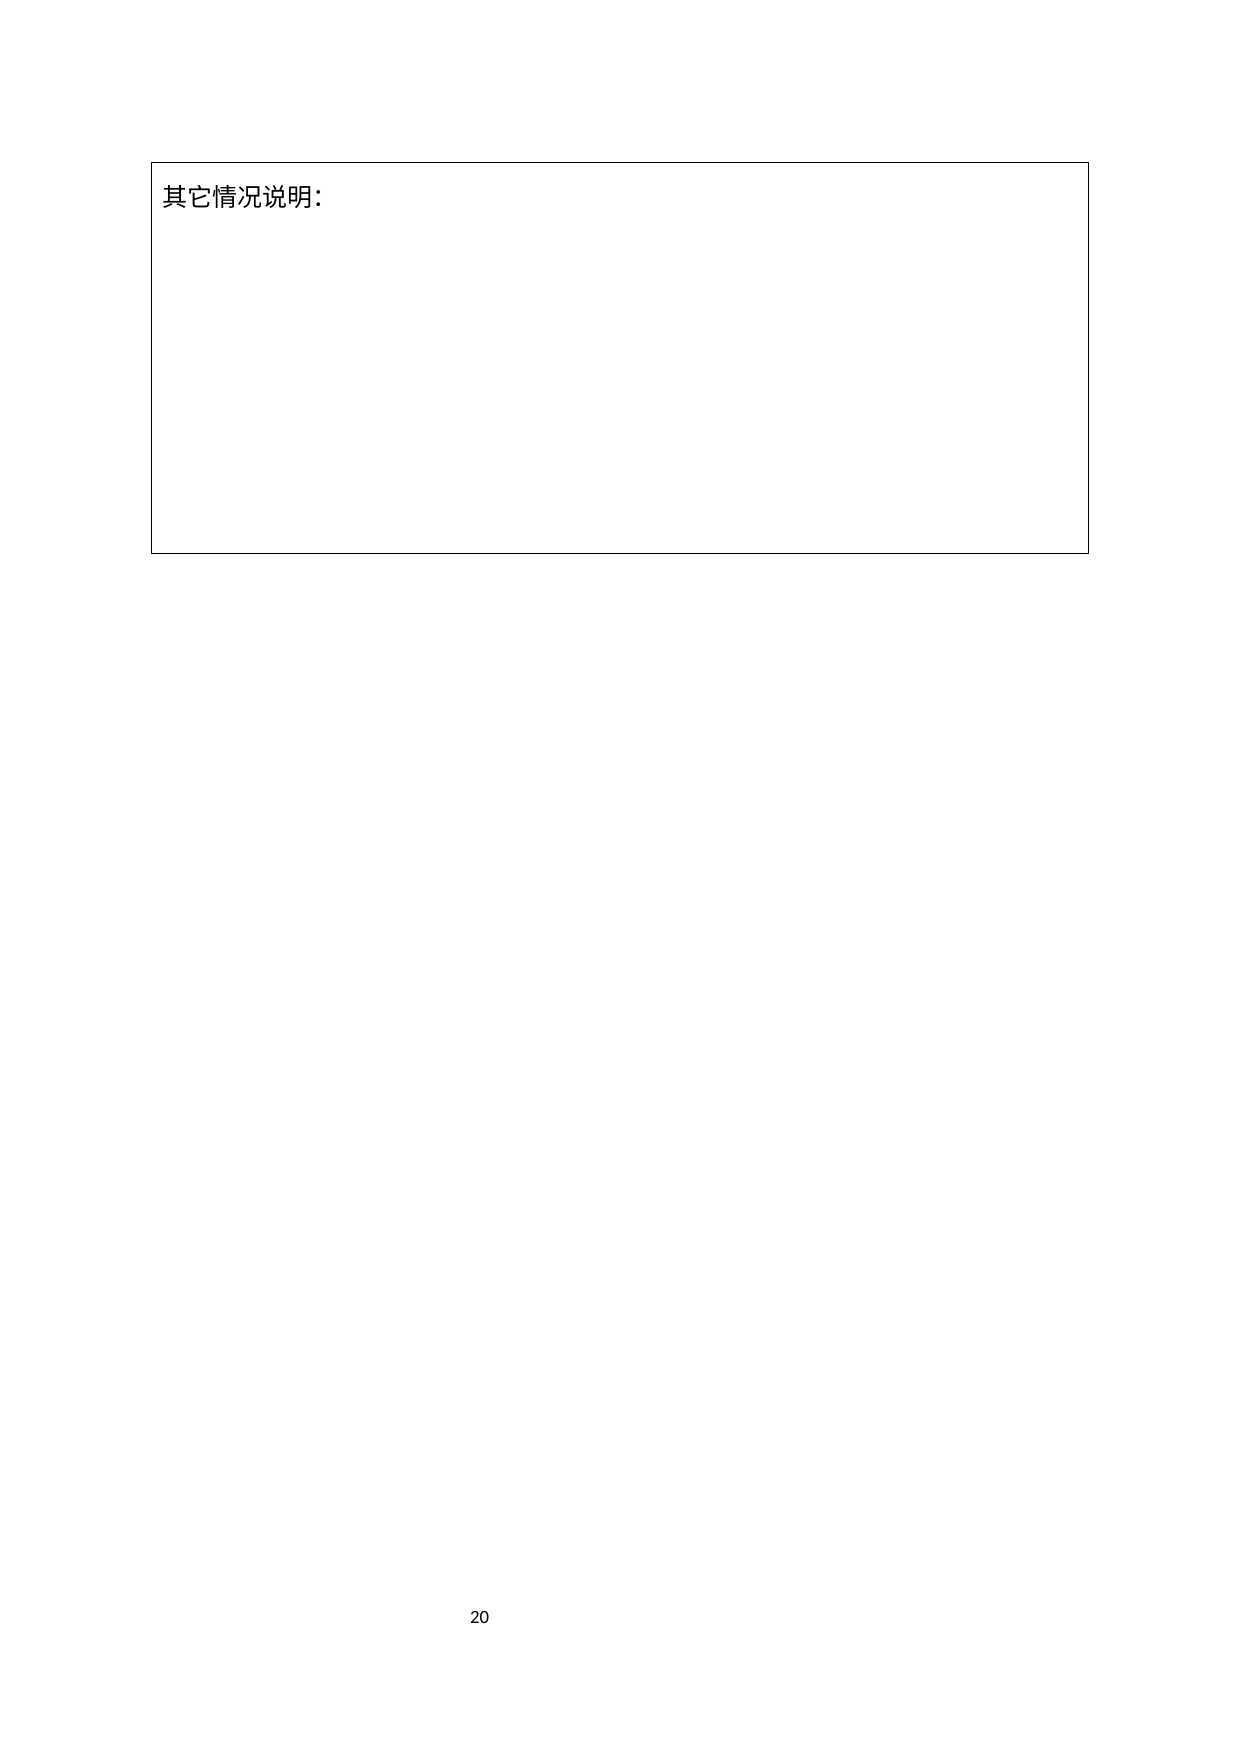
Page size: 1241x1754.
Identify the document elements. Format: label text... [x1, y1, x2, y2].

table_cell 其它情况说明： [152, 163, 1088, 553]
